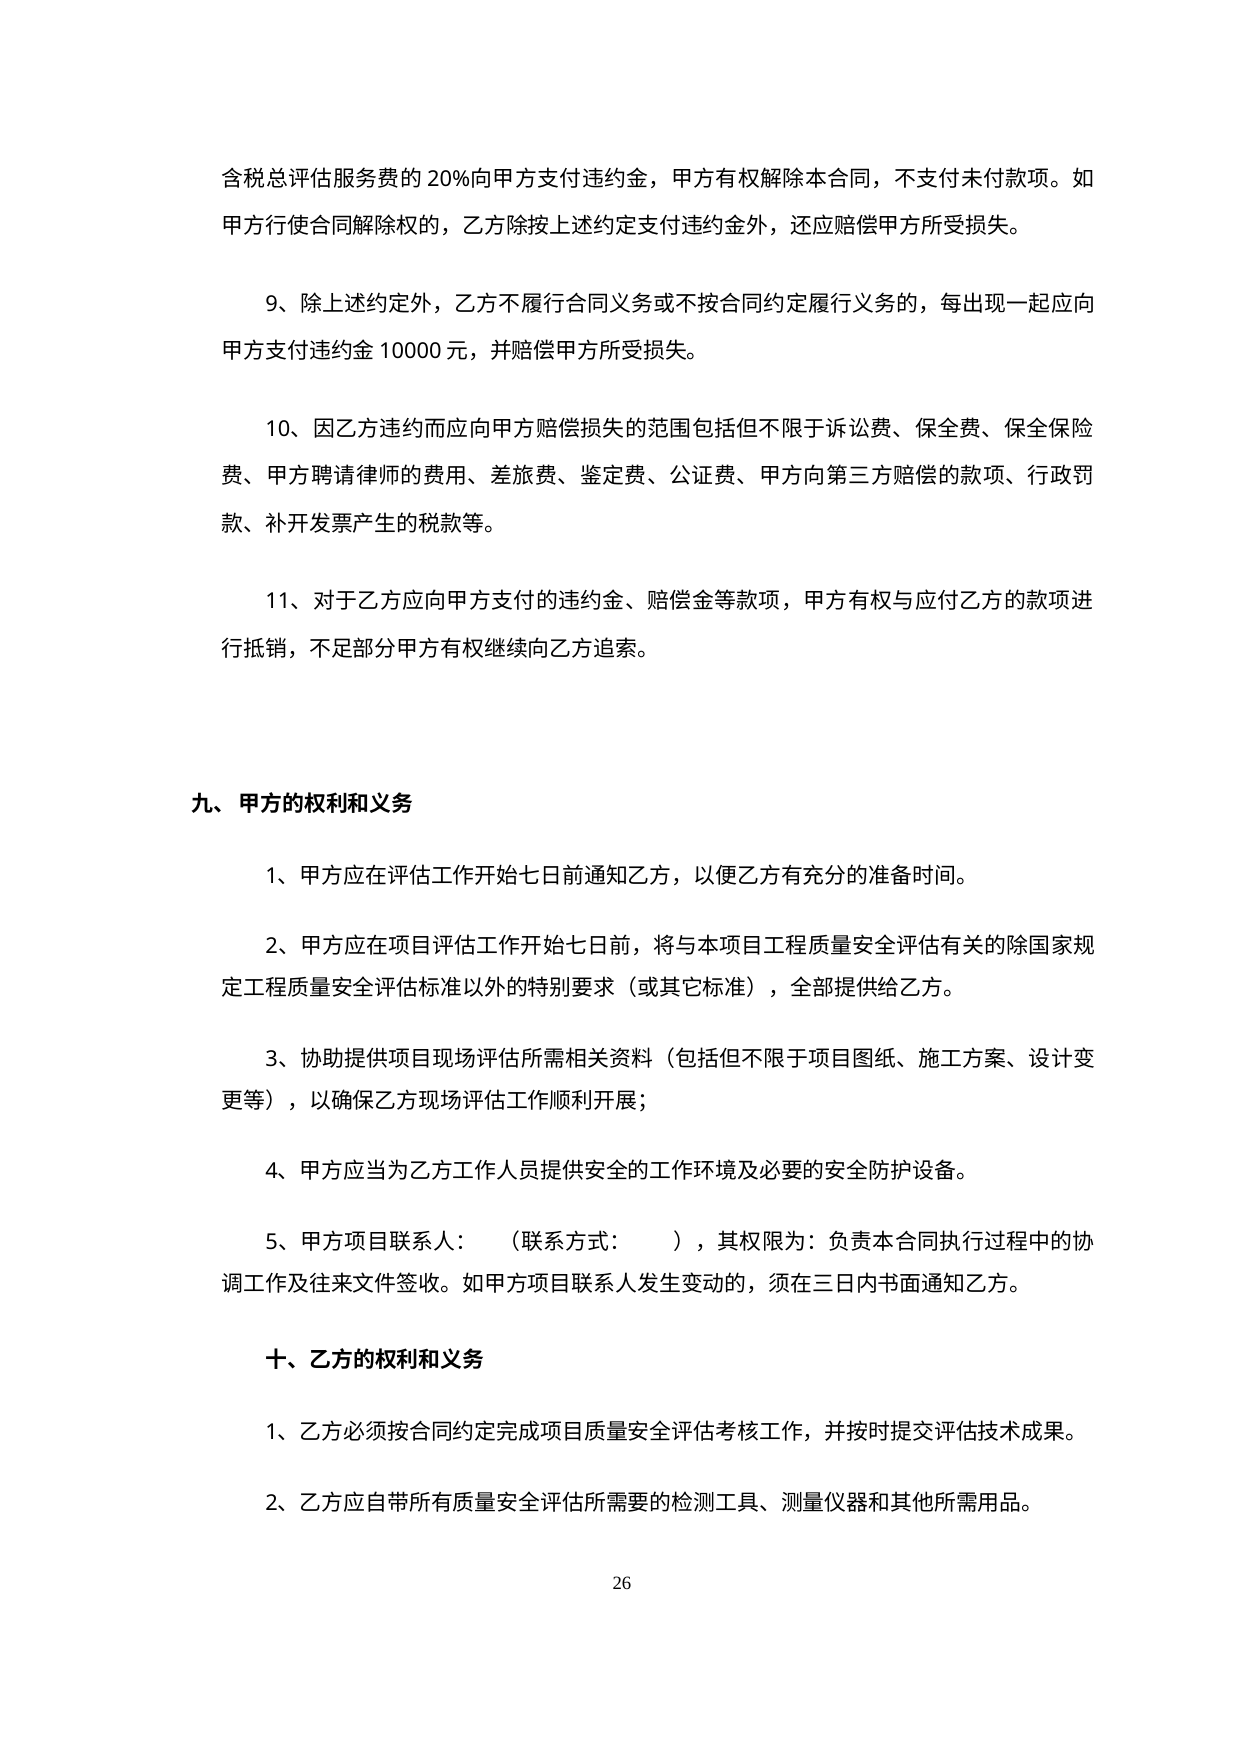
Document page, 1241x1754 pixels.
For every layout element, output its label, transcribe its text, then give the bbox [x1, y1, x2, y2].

list 甲方的权利和义务 [191, 773, 1095, 821]
text 10、因乙方违约而应向甲方赔偿损失的范围包括但不限于诉讼费、保全费、保全保险费、甲方聘请律师的费用、差旅费、鉴定费、公证费、甲方向第三方赔偿的款项、行政罚款、补开发票产生的税款等。 [221, 398, 1095, 541]
text 十、乙方的权利和义务 [221, 1329, 1095, 1377]
text 2、乙方应自带所有质量安全评估所需要的检测工具、测量仪器和其他所需用品。 [221, 1477, 1095, 1518]
text 4、甲方应当为乙方工作人员提供安全的工作环境及必要的安全防护设备。 [221, 1146, 1095, 1187]
text 3、协助提供项目现场评估所需相关资料（包括但不限于项目图纸、施工方案、设计变更等），以确保乙方现场评估工作顺利开展； [221, 1033, 1095, 1116]
text 11、对于乙方应向甲方支付的违约金、赔偿金等款项，甲方有权与应付乙方的款项进行抵销，不足部分甲方有权继续向乙方追索。 [221, 571, 1095, 666]
text 5、甲方项目联系人： （联系方式： ），其权限为：负责本合同执行过程中的协调工作及往来文件签收。如甲方项目联系人发生变动的，须在三日内书面通知乙方。 [221, 1216, 1095, 1300]
text 1、乙方必须按合同约定完成项目质量安全评估考核工作，并按时提交评估技术成果。 [221, 1406, 1095, 1448]
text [221, 148, 1095, 243]
text 1、甲方应在评估工作开始七日前通知乙方，以便乙方有充分的准备时间。 [221, 850, 1095, 891]
text 2、甲方应在项目评估工作开始七日前，将与本项目工程质量安全评估有关的除国家规定工程质量安全评估标准以外的特别要求（或其它标准），全部提供给乙方。 [221, 921, 1095, 1004]
text 9、除上述约定外，乙方不履行合同义务或不按合同约定履行义务的，每出现一起应向甲方支付违约金10000元，并赔偿甲方所受损失。 [221, 273, 1095, 368]
